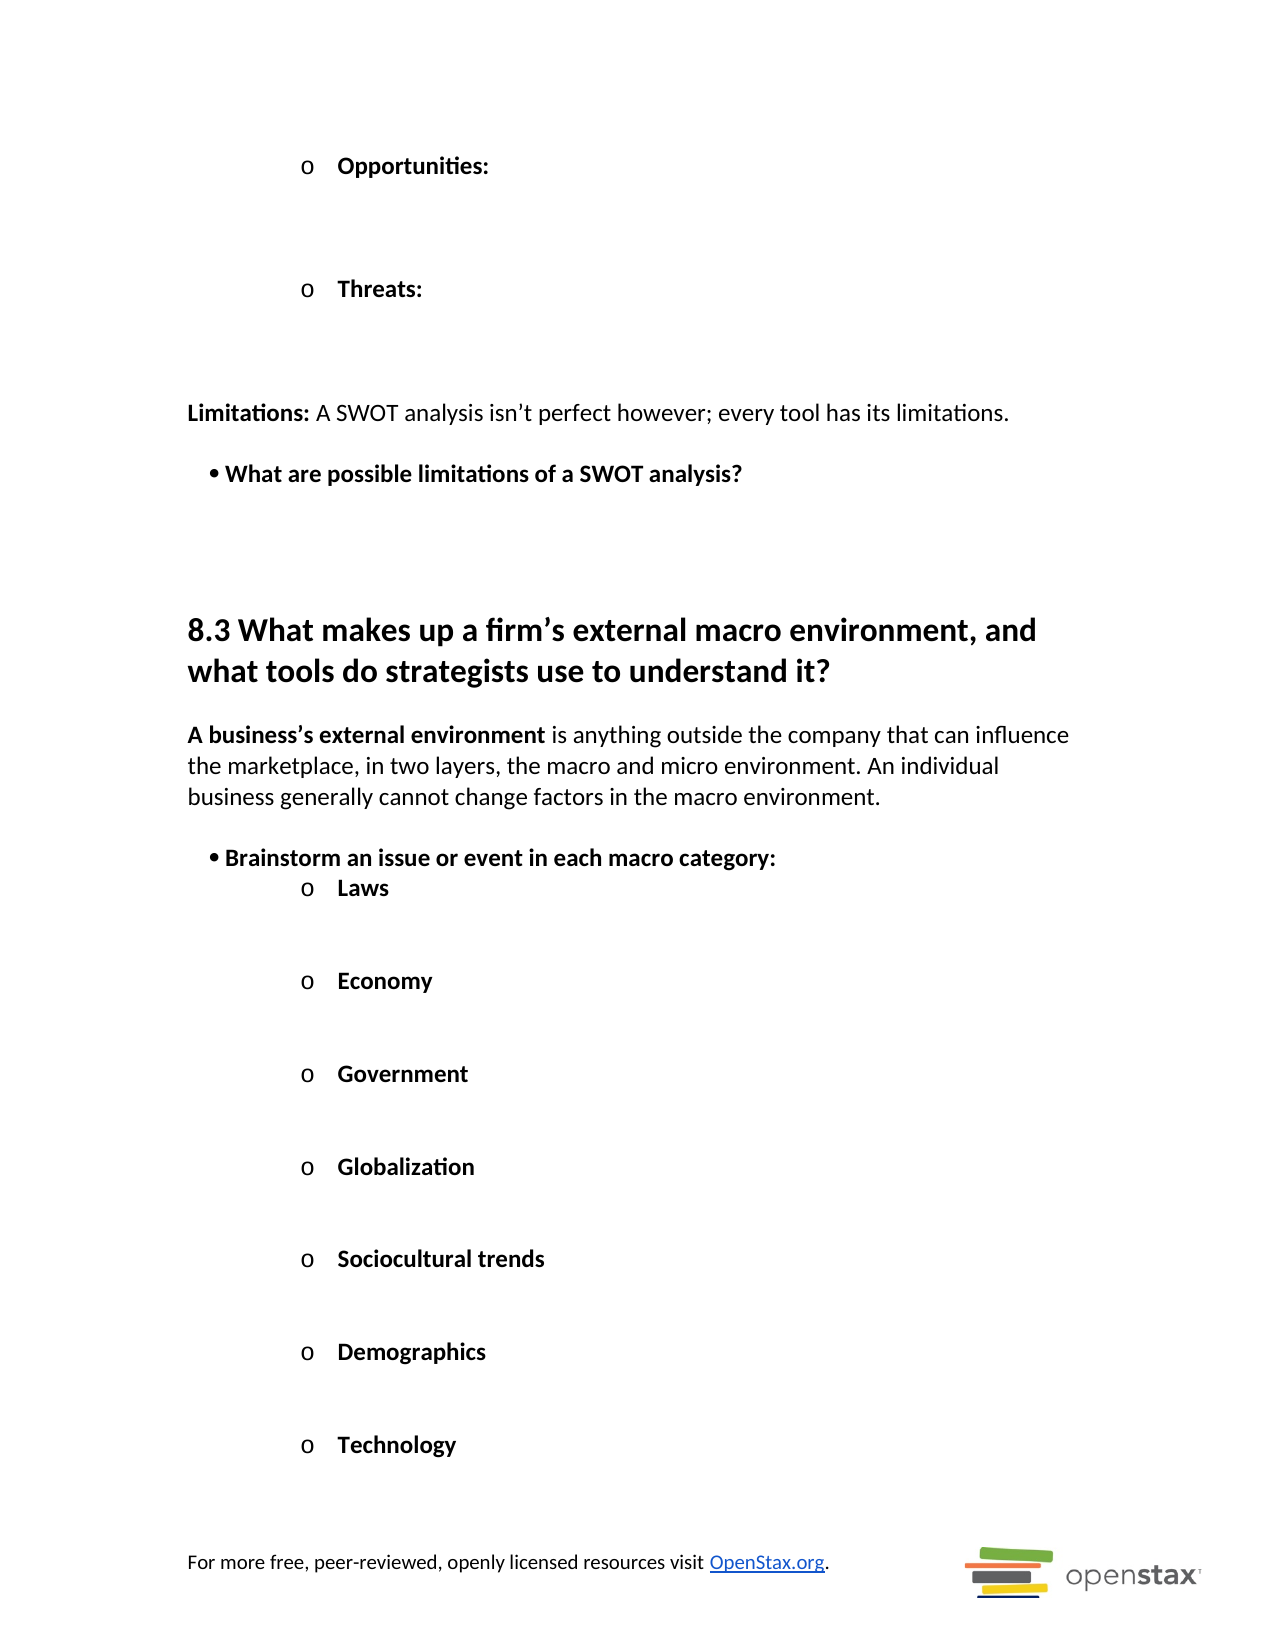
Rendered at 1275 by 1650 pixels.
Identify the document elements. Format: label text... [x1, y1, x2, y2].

list Threats: [300, 273, 1087, 305]
list Economy [300, 965, 1087, 997]
text Limitations: A SWOT analysis isn’t perfect however; every tool has its limitations. [187, 397, 1087, 427]
list Globalization [300, 1151, 1087, 1182]
list Brainstorm an issue or event in each macro category: [210, 842, 1087, 872]
list Demographics [300, 1336, 1087, 1368]
list Technology [300, 1429, 1087, 1461]
text A business’s external environment is anything outside the company that can influence the marketplace, in two layers, the macro and micro environment. An individual business generally cannot change factors in the macro environment. [187, 719, 1087, 811]
list Laws [300, 872, 1087, 904]
list Government [300, 1058, 1087, 1089]
list Sociocultural trends [300, 1243, 1087, 1275]
subtitle 8.3 What makes up a firm’s external macro environment, and what tools do strategists use to understand it? [187, 609, 1087, 690]
list Opportunities: [300, 150, 1087, 182]
list What are possible limitations of a SWOT analysis? [210, 458, 1087, 488]
picture [964, 1547, 1202, 1598]
